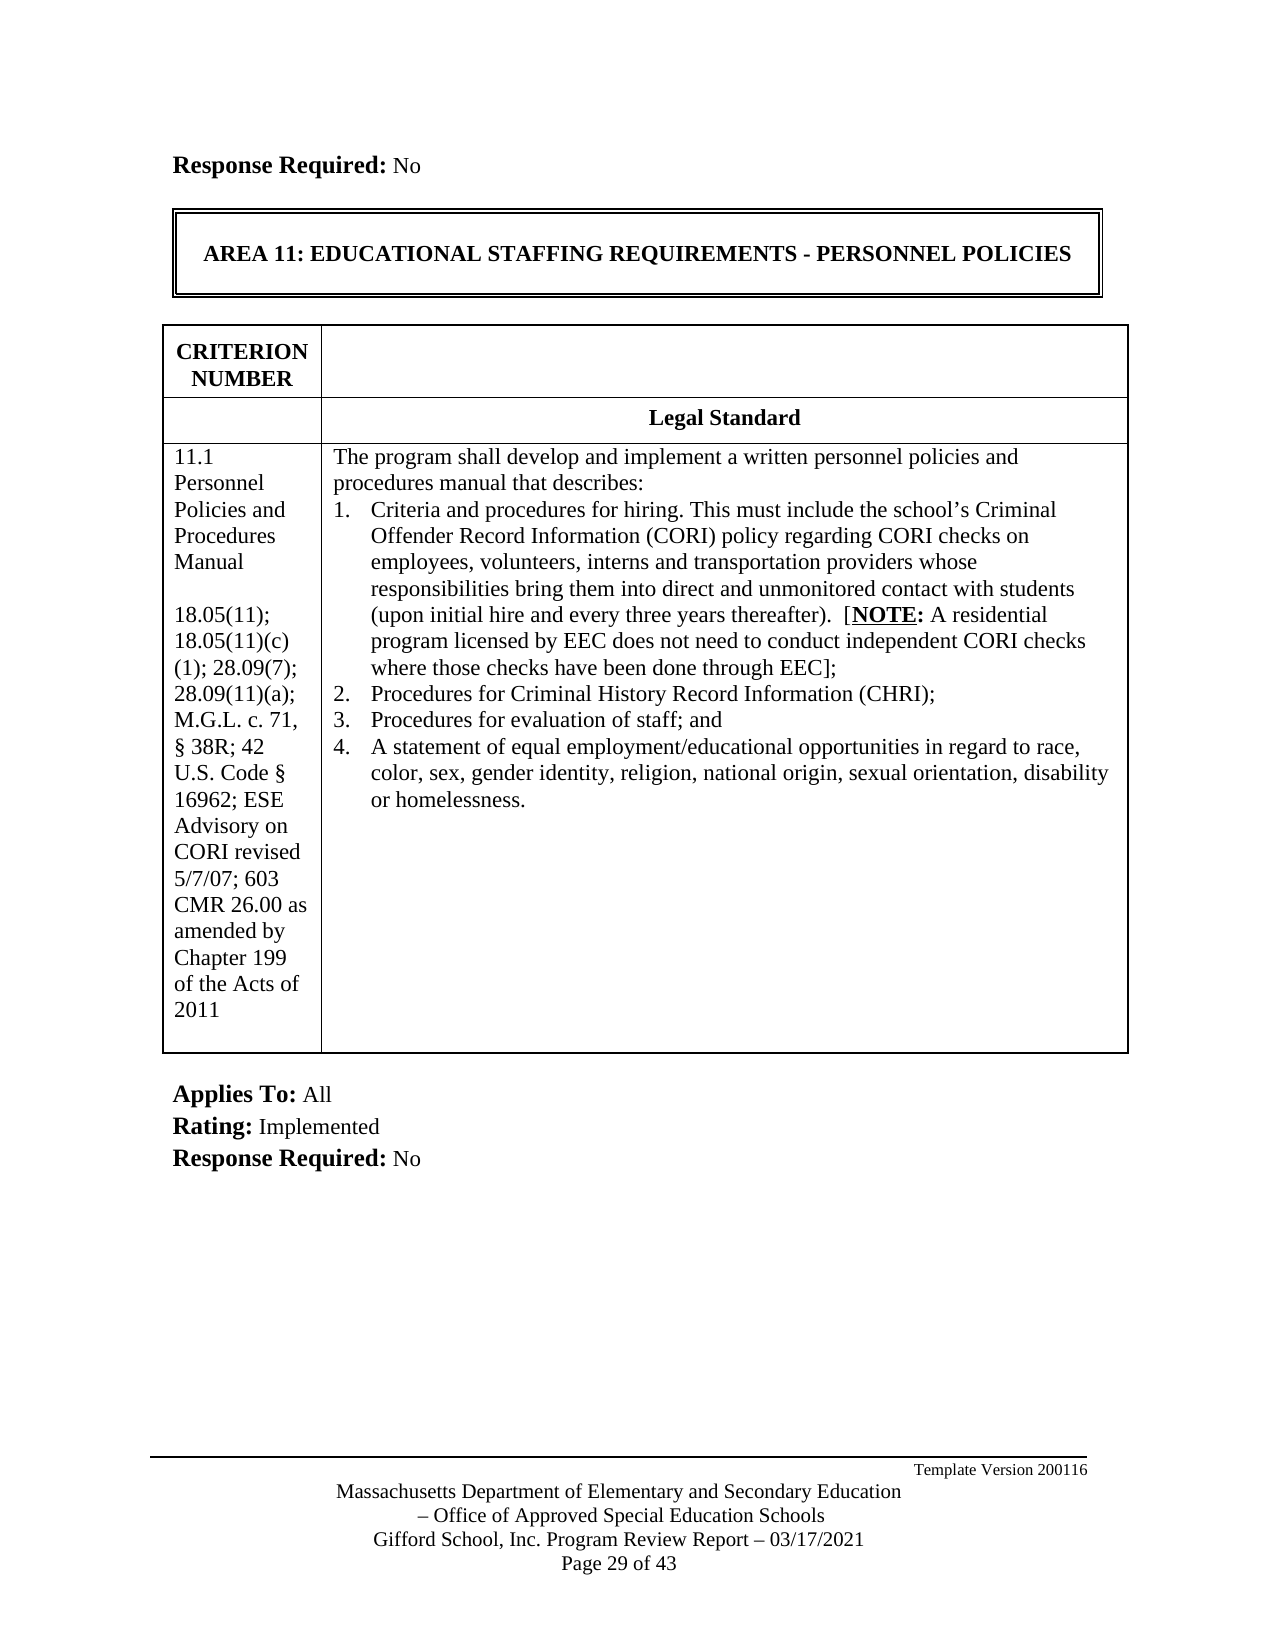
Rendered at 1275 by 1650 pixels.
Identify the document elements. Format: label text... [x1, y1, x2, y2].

table_header AREA 11: EDUCATIONAL STAFFING REQUIREMENTS - PERSONNEL POLICIES [177, 214, 1098, 293]
table_header [322, 326, 1127, 397]
table_cell 11.1 Personnel Policies and Procedures Manual 18.05(11); 18.05(11)(c) (1); 28.09(7); 28.09(11)(a); M.G.L. c. 71, § 38R; 42 U.S. Code § 16962; ESE Advisory on CORI revised 5/7/07; 603 CMR 26.00 as amended by Chapter 199 of the Acts of 2011 [164, 444, 321, 1052]
table_cell Rating: Implemented [161, 1111, 1127, 1143]
table_header CRITERION NUMBER [164, 326, 321, 397]
table_cell [164, 398, 321, 442]
table_cell Response Required: No [161, 1143, 1127, 1175]
table_cell Legal Standard [322, 398, 1127, 442]
table_cell Response Required: No [161, 150, 1127, 182]
table_cell The program shall develop and implement a written personnel policies and procedures manual that describes: Criteria and procedures for hiring. This must include the school’s Criminal Offender Record Information (CORI) policy regarding CORI checks on employees, volunteers, interns and transportation providers whose responsibilities bring them into direct and unmonitored contact with students (upon initial hire and every three years thereafter). [NOTE: A residential program licensed by EEC does not need to conduct independent CORI checks where those checks have been done through EEC]; Procedures for Criminal History Record Information (CHRI); Procedures for evaluation of staff; and A statement of equal employment/educational opportunities in regard to race, color, sex, gender identity, religion, national origin, sexual orientation, disability or homelessness. [322, 444, 1127, 1052]
table_header Applies To: All [161, 1080, 1127, 1111]
